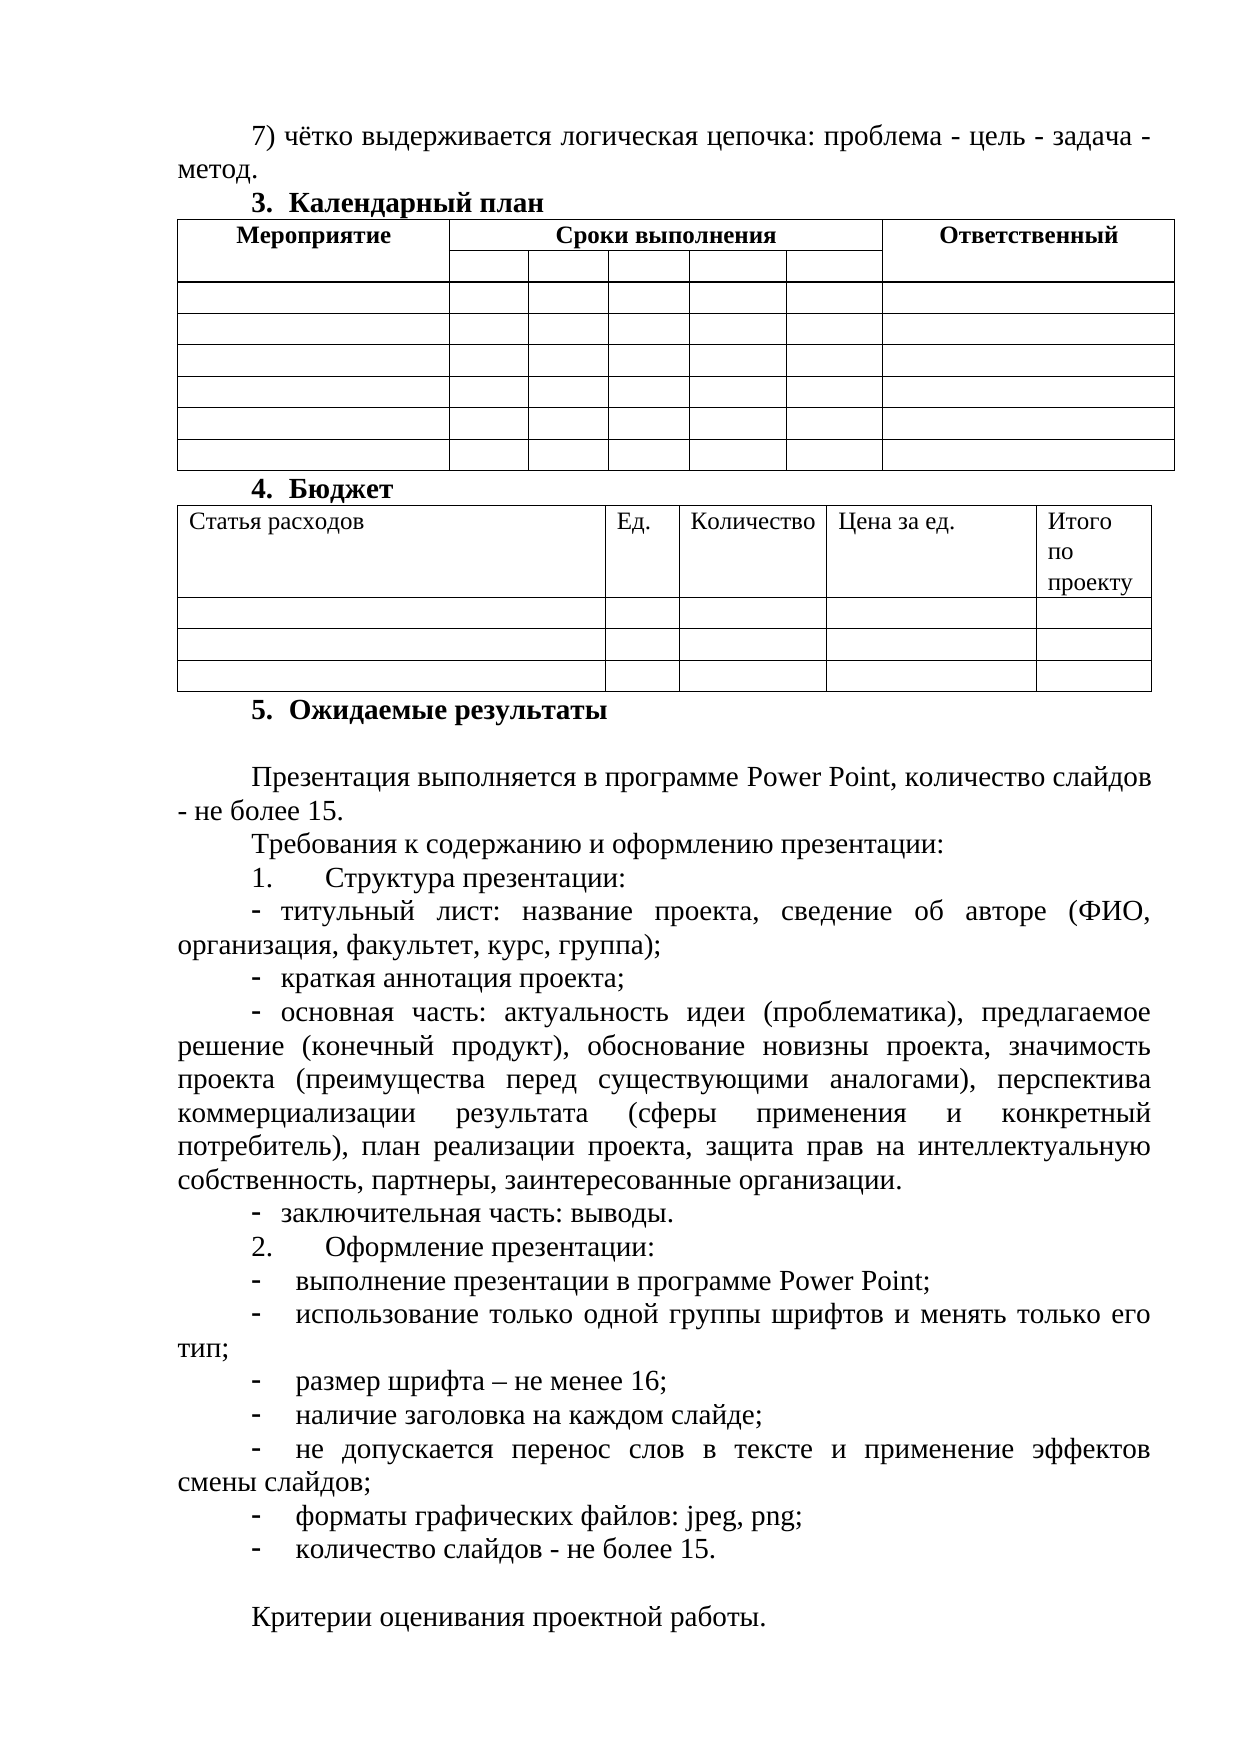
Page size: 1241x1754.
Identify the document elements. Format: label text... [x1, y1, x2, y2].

table_cell [450, 283, 528, 313]
table_cell [1037, 598, 1151, 628]
table_cell [450, 251, 528, 281]
table_cell [680, 598, 826, 628]
table_cell [606, 661, 679, 691]
table_cell [529, 440, 608, 470]
list основная часть: актуальность идеи (проблематика), предлагаемое решение (конечный продукт), обоснование новизны проекта, значимость проекта (преимущества перед существующими аналогами), перспектива коммерциализации результата (сферы применения и конкретный потребитель), план реализации проекта, защита прав на интеллектуальную собственность, партнеры, заинтересованные организации. [177, 994, 1152, 1196]
table_header Цена за ед. [827, 506, 1036, 597]
table_cell [883, 408, 1174, 439]
list Календарный план [251, 185, 1152, 219]
list количество слайдов - не более 15. [177, 1532, 1152, 1565]
list титульный лист: название проекта, сведение об авторе (ФИО, организация, факультет, курс, группа); [177, 893, 1152, 961]
table_cell [883, 440, 1174, 470]
table_cell [178, 314, 449, 344]
table_cell [690, 314, 786, 344]
table_header Сроки выполнения [450, 220, 882, 250]
table_cell [690, 408, 786, 439]
table_cell [178, 598, 605, 628]
table_header Итого по проекту [1037, 506, 1151, 597]
table_cell [609, 314, 689, 344]
table_cell [529, 377, 608, 407]
table_cell [606, 598, 679, 628]
table_cell [787, 283, 882, 313]
text Презентация выполняется в программе Power Point, количество слайдов - не более 15. [177, 759, 1152, 826]
list наличие заголовка на каждом слайде; [177, 1397, 1152, 1431]
table_cell [529, 283, 608, 313]
list форматы графических файлов: jpeg, png; [177, 1498, 1152, 1532]
table_cell [178, 440, 449, 470]
list размер шрифта – не менее 16; [177, 1363, 1152, 1397]
list Бюджет [251, 471, 1152, 505]
text 7) чётко выдерживается логическая цепочка: проблема - цель - задача -метод. [177, 118, 1152, 185]
table_cell [529, 408, 608, 439]
table_cell [450, 377, 528, 407]
table_cell [450, 440, 528, 470]
list использование только одной группы шрифтов и менять только его тип; [177, 1296, 1152, 1363]
table_cell [450, 345, 528, 376]
table_cell [609, 377, 689, 407]
table_cell [606, 629, 679, 659]
list краткая аннотация проекта; [177, 961, 1152, 994]
table_cell [787, 377, 882, 407]
table_cell [450, 408, 528, 439]
table_header Статья расходов [178, 506, 605, 597]
table_cell [690, 345, 786, 376]
table_cell [827, 598, 1036, 628]
table_header Ед. [606, 506, 679, 597]
table_cell [680, 661, 826, 691]
table_cell [178, 283, 449, 313]
table_cell [178, 661, 605, 691]
table_header Ответственный [883, 220, 1174, 281]
table_cell [529, 251, 608, 281]
table_cell [827, 661, 1036, 691]
table_cell [690, 251, 786, 281]
list заключительная часть: выводы. [177, 1196, 1152, 1229]
table_cell [787, 251, 882, 281]
table_header Мероприятие [178, 220, 449, 281]
table_cell [609, 283, 689, 313]
table_cell [178, 629, 605, 659]
table_cell [787, 345, 882, 376]
table_cell [609, 251, 689, 281]
table_cell [827, 629, 1036, 659]
table_header Количество [680, 506, 826, 597]
list не допускается перенос слов в тексте и применение эффектов смены слайдов; [177, 1431, 1152, 1498]
list Ожидаемые результаты [251, 692, 1152, 726]
table_cell [178, 408, 449, 439]
table_cell [787, 314, 882, 344]
list Структура презентации: [177, 860, 1152, 893]
table_cell [787, 408, 882, 439]
table_cell [883, 377, 1174, 407]
table_cell [450, 314, 528, 344]
table_cell [883, 345, 1174, 376]
table_cell [178, 345, 449, 376]
table_cell [609, 440, 689, 470]
table_cell [609, 345, 689, 376]
table_cell [1037, 629, 1151, 659]
table_cell [1037, 661, 1151, 691]
table_cell [787, 440, 882, 470]
table_cell [883, 314, 1174, 344]
list Оформление презентации: [177, 1229, 1152, 1263]
list выполнение презентации в программе Power Point; [177, 1263, 1152, 1296]
text Требования к содержанию и оформлению презентации: [177, 826, 1152, 860]
table_cell [529, 314, 608, 344]
table_cell [690, 283, 786, 313]
table_cell [883, 283, 1174, 313]
table_cell [529, 345, 608, 376]
table_cell [178, 377, 449, 407]
table_cell [690, 440, 786, 470]
table_cell [680, 629, 826, 659]
table_cell [609, 408, 689, 439]
table_cell [690, 377, 786, 407]
text Критерии оценивания проектной работы. [177, 1599, 1152, 1632]
